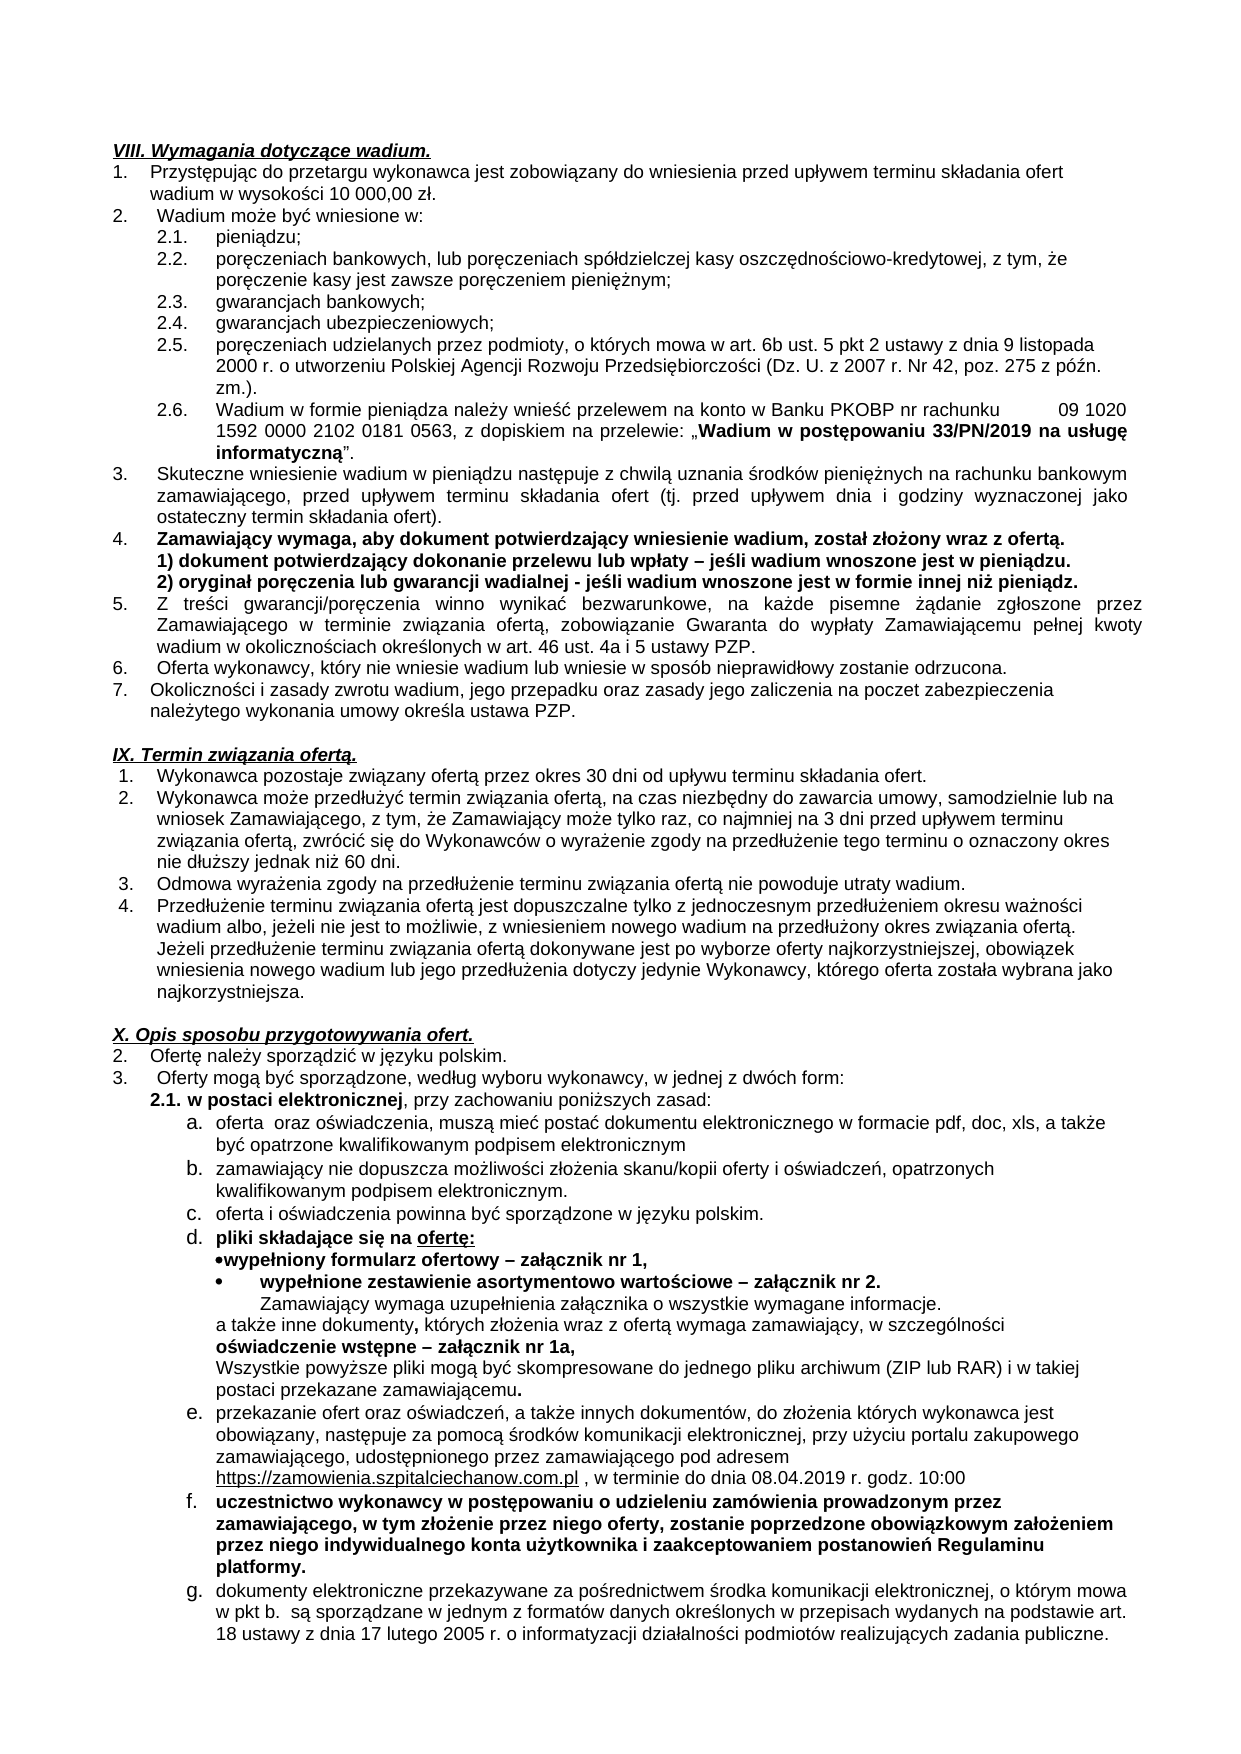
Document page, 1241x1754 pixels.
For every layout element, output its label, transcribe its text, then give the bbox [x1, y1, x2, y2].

list Wadium może być wniesione w: [112, 204, 1128, 226]
subtitle X. Opis sposobu przygotowywania ofert. [112, 1024, 1122, 1045]
list Skuteczne wniesienie wadium w pieniądzu następuje z chwilą uznania środków pieniężnych na rachunku bankowym zamawiającego, przed upływem terminu składania ofert (tj. przed upływem dnia i godziny wyznaczonej jako ostateczny termin składania ofert). [112, 463, 1128, 528]
text IX. Termin związania ofertą. [112, 743, 1128, 765]
list Wykonawca pozostaje związany ofertą przez okres 30 dni od upływu terminu składania ofert. [118, 765, 1128, 787]
list Oferty mogą być sporządzone, według wyboru wykonawcy, w jednej z dwóch form: [112, 1067, 1128, 1088]
list zamawiający nie dopuszcza możliwości złożenia skanu/kopii oferty i oświadczeń, opatrzonych kwalifikowanym podpisem elektronicznym. [186, 1156, 1128, 1201]
list uczestnictwo wykonawcy w postępowaniu o udzieleniu zamówienia prowadzonym przez zamawiającego, w tym złożenie przez niego oferty, zostanie poprzedzone obowiązkowym założeniem przez niego indywidualnego konta użytkownika i zaakceptowaniem postanowień Regulaminu platformy. [186, 1489, 1122, 1577]
list Odmowa wyrażenia zgody na przedłużenie terminu związania ofertą nie powoduje utraty wadium. [118, 873, 1128, 894]
list Zamawiający wymaga, aby dokument potwierdzający wniesienie wadium, został złożony wraz z ofertą. [112, 528, 1128, 549]
list poręczeniach bankowych, lub poręczeniach spółdzielczej kasy oszczędnościowo-kredytowej, z tym, że poręczenie kasy jest zawsze poręczeniem pieniężnym; [157, 247, 1128, 291]
list przekazanie ofert oraz oświadczeń, a także innych dokumentów, do złożenia których wykonawca jest obowiązany, następuje za pomocą środków komunikacji elektronicznej, przy użyciu portalu zakupowego zamawiającego, udostępnionego przez zamawiającego pod adresem https://zamowienia.szpitalciechanow.com.pl , w terminie do dnia 08.04.2019 r. godz. 10:00 [186, 1400, 1128, 1489]
list gwarancjach bankowych; [157, 291, 1128, 312]
list wypełniony formularz ofertowy – załącznik nr 1, [216, 1249, 1128, 1271]
list dokumenty elektroniczne przekazywane za pośrednictwem środka komunikacji elektronicznej, o którym mowa w pkt b. są sporządzane w jednym z formatów danych określonych w przepisach wydanych na podstawie art. 18 ustawy z dnia 17 lutego 2005 r. o informatyzacji działalności podmiotów realizujących zadania publiczne. [186, 1577, 1128, 1644]
text VIII. Wymagania dotyczące wadium. [112, 140, 1128, 161]
list Ofertę należy sporządzić w języku polskim. [112, 1045, 1128, 1067]
list gwarancjach ubezpieczeniowych; [157, 312, 1128, 334]
list wypełnione zestawienie asortymentowo wartościowe – załącznik nr 2. Zamawiający wymaga uzupełnienia załącznika o wszystkie wymagane informacje. [216, 1271, 1128, 1314]
list oferta oraz oświadczenia, muszą mieć postać dokumentu elektronicznego w formacie pdf, doc, xls, a także być opatrzone kwalifikowanym podpisem elektronicznym [186, 1110, 1128, 1156]
text Wszystkie powyższe pliki mogą być skompresowane do jednego pliku archiwum (ZIP lub RAR) i w takiej postaci przekazane zamawiającemu. [216, 1357, 1128, 1400]
list Wykonawca może przedłużyć termin związania ofertą, na czas niezbędny do zawarcia umowy, samodzielnie lub na wniosek Zamawiającego, z tym, że Zamawiający może tylko raz, co najmniej na 3 dni przed upływem terminu związania ofertą, zwrócić się do Wykonawców o wyrażenie zgody na przedłużenie tego terminu o oznaczony okres nie dłuższy jednak niż 60 dni. [118, 787, 1128, 873]
list Z treści gwarancji/poręczenia winno wynikać bezwarunkowe, na każde pisemne żądanie zgłoszone przez Zamawiającego w terminie związania ofertą, zobowiązanie Gwaranta do wypłaty Zamawiającemu pełnej kwoty wadium w okolicznościach określonych w art. 46 ust. 4a i 5 ustawy PZP. [112, 592, 1143, 657]
list Okoliczności i zasady zwrotu wadium, jego przepadku oraz zasady jego zaliczenia na poczet zabezpieczenia należytego wykonania umowy określa ustawa PZP. [112, 679, 1128, 722]
list Oferta wykonawcy, który nie wniesie wadium lub wniesie w sposób nieprawidłowy zostanie odrzucona. [112, 657, 1142, 679]
text 2) oryginał poręczenia lub gwarancji wadialnej - jeśli wadium wnoszone jest w formie innej niż pieniądz. [157, 571, 1142, 592]
list pieniądzu; [157, 226, 1128, 247]
text 1) dokument potwierdzający dokonanie przelewu lub wpłaty – jeśli wadium wnoszone jest w pieniądzu. [157, 549, 1128, 571]
list Przystępując do przetargu wykonawca jest zobowiązany do wniesienia przed upływem terminu składania ofert wadium w wysokości 10 000,00 zł. [112, 161, 1128, 204]
list Wadium w formie pieniądza należy wnieść przelewem na konto w Banku PKOBP nr rachunku 09 1020 1592 0000 2102 0181 0563, z dopiskiem na przelewie: „Wadium w postępowaniu 33/PN/2019 na usługę informatyczną”. [157, 398, 1128, 463]
list poręczeniach udzielanych przez podmioty, o których mowa w art. 6b ust. 5 pkt 2 ustawy z dnia 9 listopada 2000 r. o utworzeniu Polskiej Agencji Rozwoju Przedsiębiorczości (Dz. U. z 2007 r. Nr 42, poz. 275 z późn. zm.). [157, 334, 1128, 398]
list Przedłużenie terminu związania ofertą jest dopuszczalne tylko z jednoczesnym przedłużeniem okresu ważności wadium albo, jeżeli nie jest to możliwie, z wniesieniem nowego wadium na przedłużony okres związania ofertą. Jeżeli przedłużenie terminu związania ofertą dokonywane jest po wyborze oferty najkorzystniejszej, obowiązek wniesienia nowego wadium lub jego przedłużenia dotyczy jedynie Wykonawcy, którego oferta została wybrana jako najkorzystniejsza. [118, 894, 1128, 1002]
list pliki składające się na ofertę: [186, 1225, 1128, 1249]
list oferta i oświadczenia powinna być sporządzone w języku polskim. [186, 1201, 1128, 1225]
text a także inne dokumenty, których złożenia wraz z ofertą wymaga zamawiający, w szczególności oświadczenie wstępne – załącznik nr 1a, [216, 1314, 1128, 1357]
list w postaci elektronicznej, przy zachowaniu poniższych zasad: [150, 1088, 1128, 1110]
